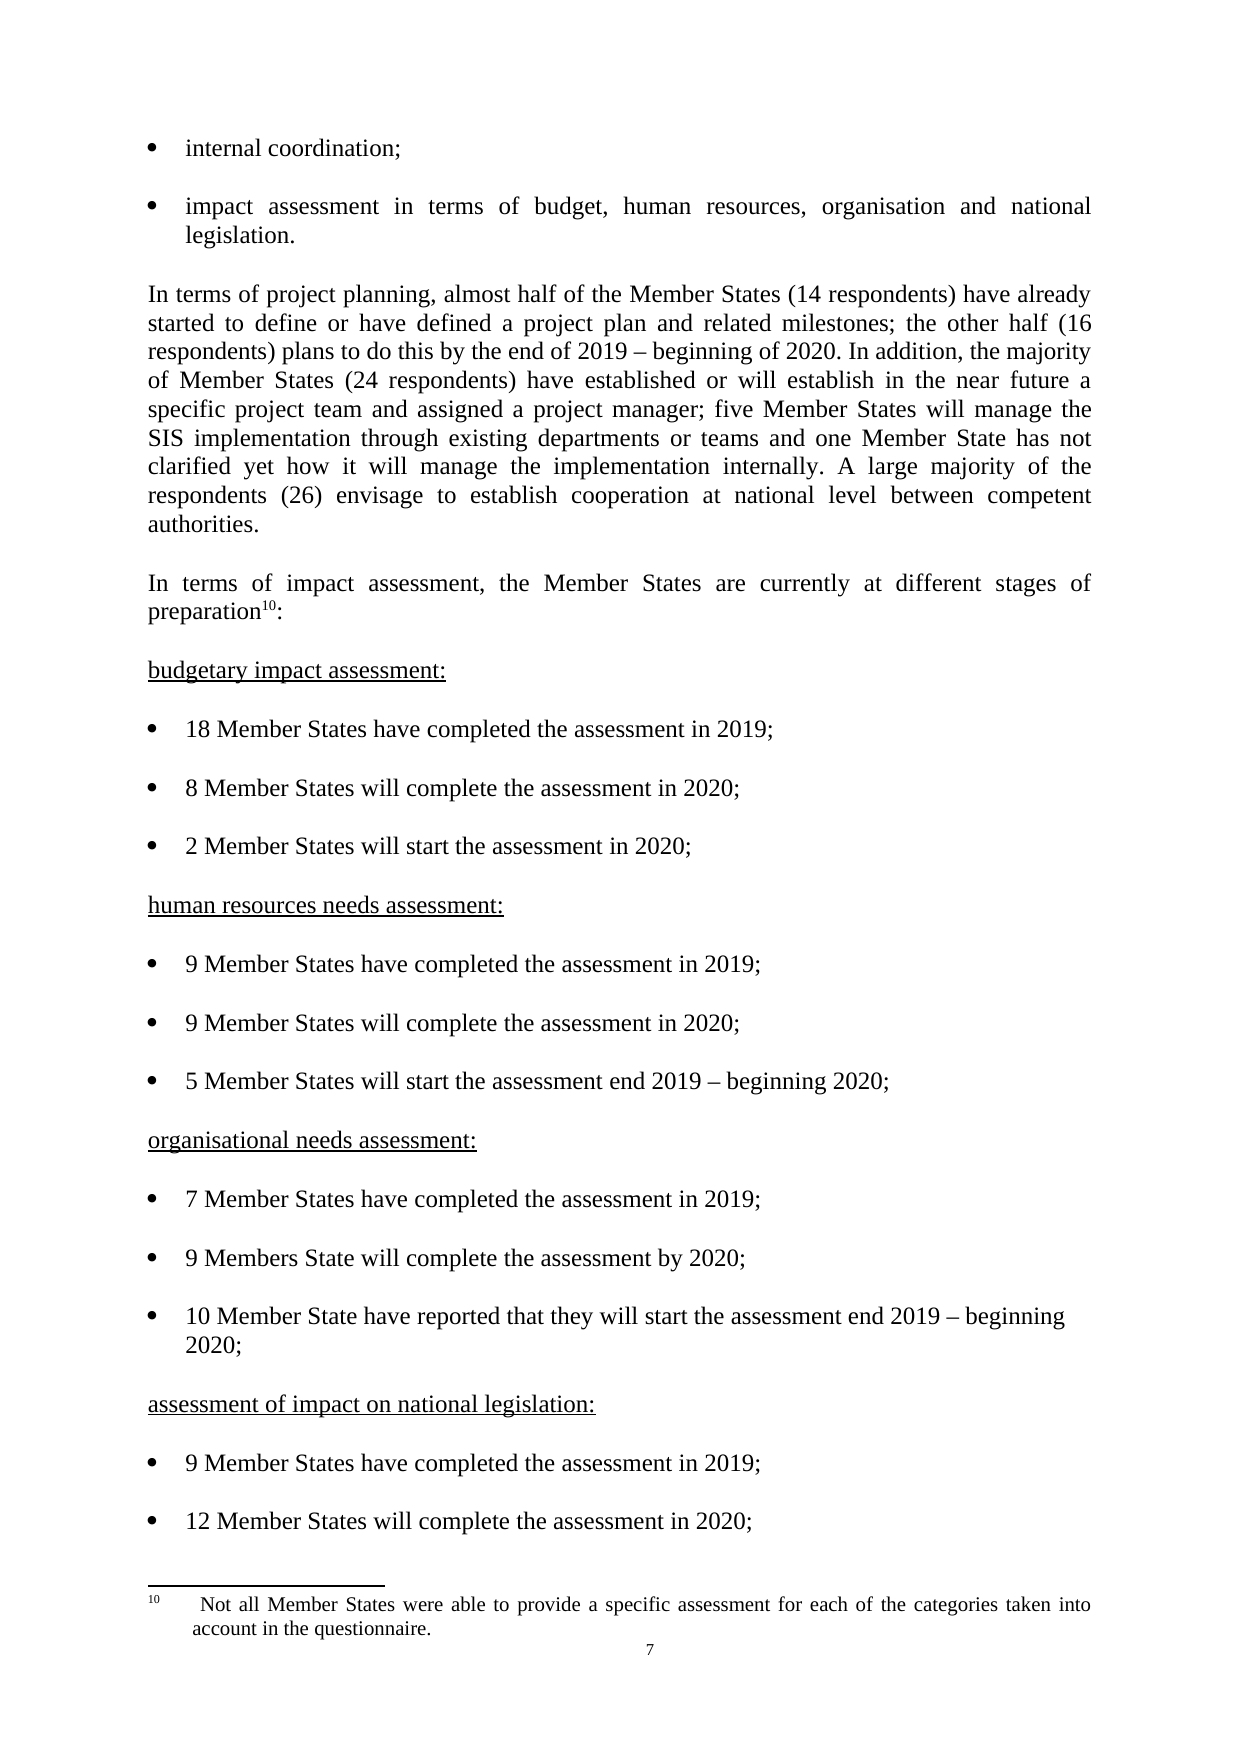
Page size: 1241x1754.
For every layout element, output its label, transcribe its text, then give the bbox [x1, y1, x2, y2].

list 2 Member States will start the assessment in 2020; [148, 831, 1093, 860]
list 9 Member States will complete the assessment in 2020; [148, 1008, 1093, 1036]
list 10 Member State have reported that they will start the assessment end 2019 – beginning 2020; [148, 1301, 1093, 1359]
list 9 Members State will complete the assessment by 2020; [148, 1243, 1093, 1271]
list 5 Member States will start the assessment end 2019 – beginning 2020; [148, 1066, 1093, 1095]
list 12 Member States will complete the assessment in 2020; [148, 1506, 1093, 1535]
list In terms of impact assessment, the Member States are currently at different stages of preparation: [148, 568, 1093, 625]
list In terms of project planning, almost half of the Member States (14 respondents) have already started to define or have defined a project plan and related milestones; the other half (16 respondents) plans to do this by the end of 2019 – beginning of 2020. In addition, the majority of Member States (24 respondents) have established or will establish in the near future a specific project team and assigned a project manager; five Member States will manage the SIS implementation through existing departments or teams and one Member State has not clarified yet how it will manage the implementation internally. A large majority of the respondents (26) envisage to establish cooperation at national level between competent authorities. [148, 279, 1093, 538]
list assessment of impact on national legislation: [148, 1389, 1093, 1418]
list 8 Member States will complete the assessment in 2020; [148, 773, 1093, 801]
list impact assessment in terms of budget, human resources, organisation and national legislation. [148, 191, 1093, 249]
list 7 Member States have completed the assessment in 2019; [148, 1184, 1093, 1213]
list 9 Member States have completed the assessment in 2019; [148, 949, 1093, 978]
list internal coordination; [148, 133, 1093, 161]
list 9 Member States have completed the assessment in 2019; [148, 1448, 1093, 1476]
list budgetary impact assessment: [148, 655, 1093, 684]
list organisational needs assessment: [148, 1125, 1093, 1154]
list 18 Member States have completed the assessment in 2019; [148, 714, 1093, 743]
list human resources needs assessment: [148, 890, 1093, 919]
